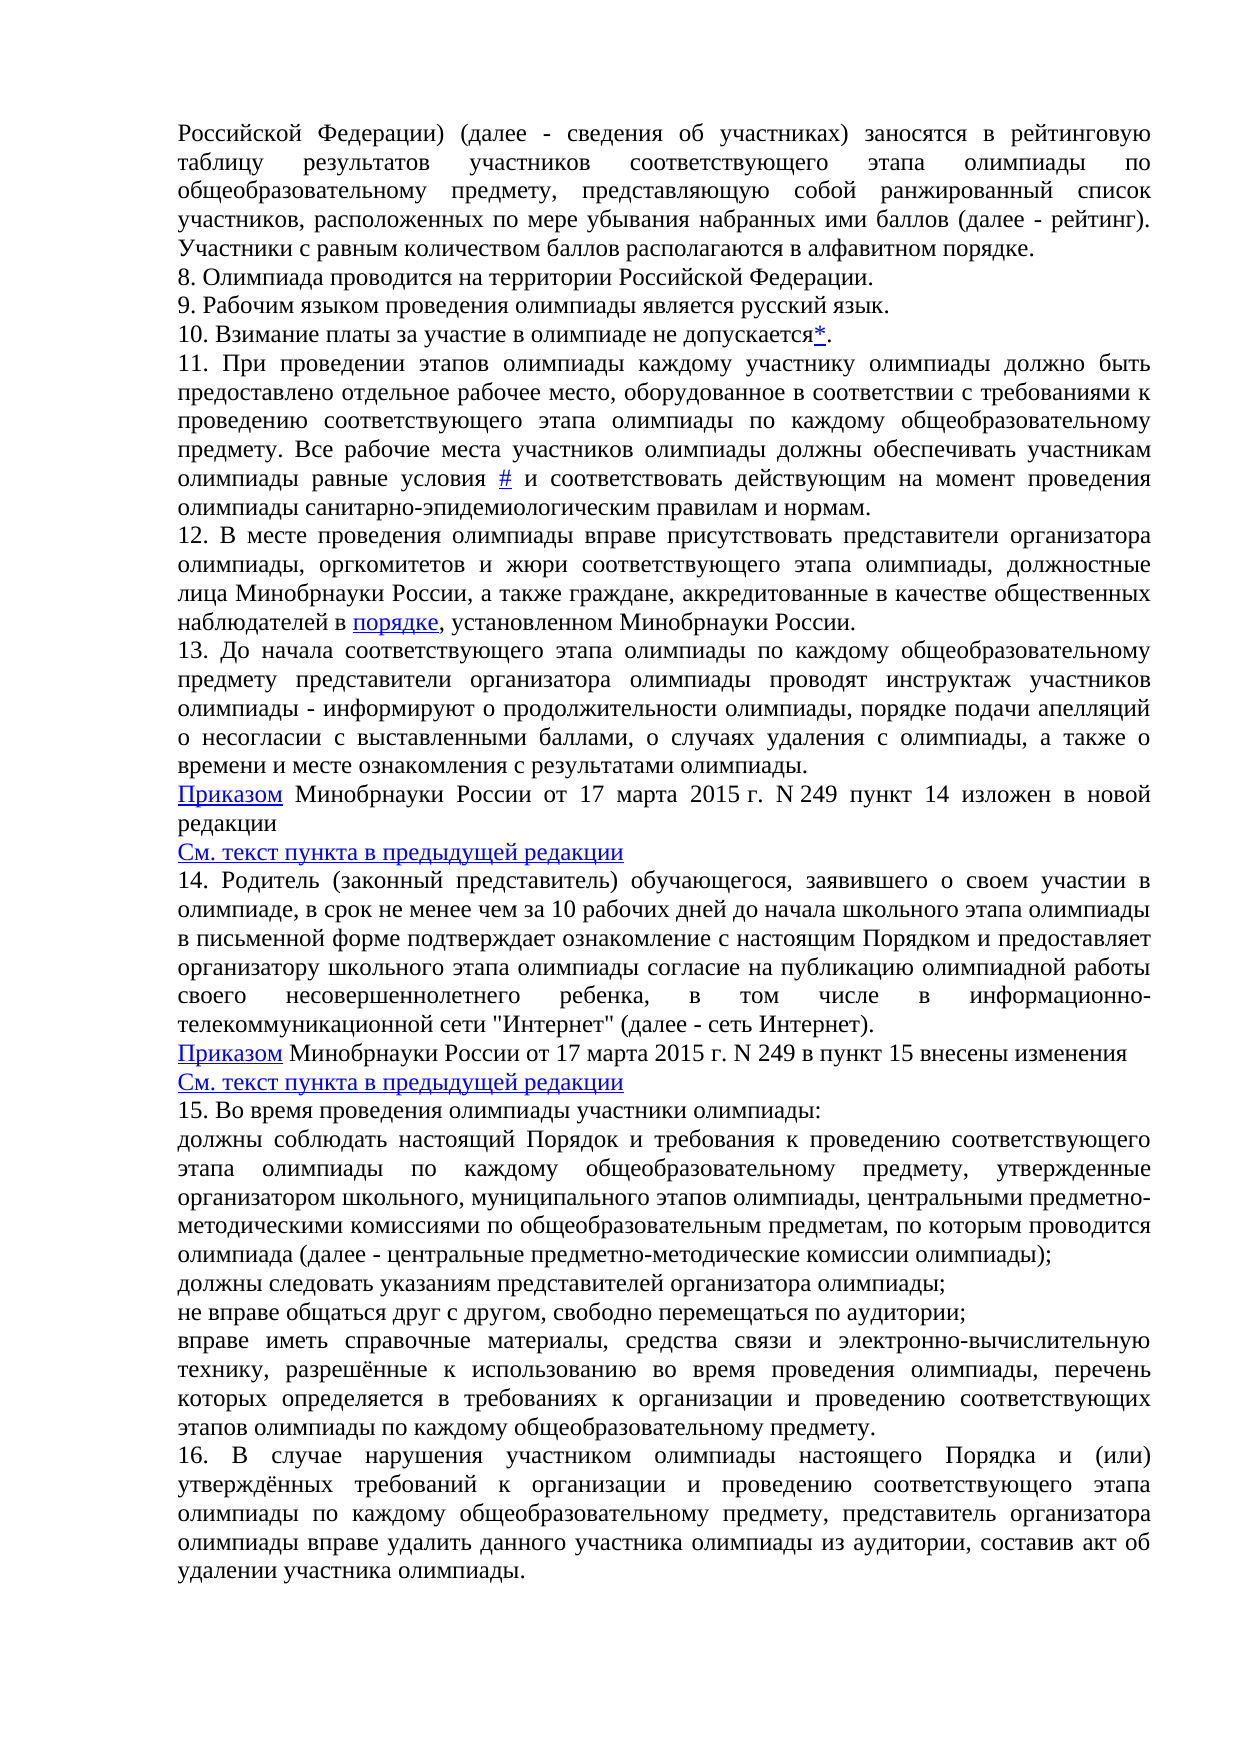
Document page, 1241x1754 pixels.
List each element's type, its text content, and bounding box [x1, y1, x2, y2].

text 12. В месте проведения олимпиады вправе присутствовать представители организатора олимпиады, оргкомитетов и жюри соответствующего этапа олимпиады, должностные лица Минобрнауки России, а также граждане, аккредитованные в качестве общественных наблюдателей в порядке, установленном Минобрнауки России. [177, 521, 1152, 636]
text 13. До начала соответствующего этапа олимпиады по каждому общеобразовательному предмету представители организатора олимпиады проводят инструктаж участников олимпиады - информируют о продолжительности олимпиады, порядке подачи апелляций о несогласии с выставленными баллами, о случаях удаления с олимпиады, а также о времени и месте ознакомления с результатами олимпиады. [177, 636, 1152, 779]
text Приказом Минобрнауки России от 17 марта 2015 г. N 249 в пункт 15 внесены изменения [177, 1038, 1152, 1067]
text 16. В случае нарушения участником олимпиады настоящего Порядка и (или) утверждённых требований к организации и проведению соответствующего этапа олимпиады по каждому общеобразовательному предмету, представитель организатора олимпиады вправе удалить данного участника олимпиады из аудитории, составив акт об удалении участника олимпиады. [177, 1441, 1152, 1584]
text Приказом Минобрнауки России от 17 марта 2015 г. N 249 пункт 14 изложен в новой редакции [177, 779, 1152, 837]
text 11. При проведении этапов олимпиады каждому участнику олимпиады должно быть предоставлено отдельное рабочее место, оборудованное в соответствии с требованиями к проведению соответствующего этапа олимпиады по каждому общеобразовательному предмету. Все рабочие места участников олимпиады должны обеспечивать участникам олимпиады равные условия # и соответствовать действующим на момент проведения олимпиады санитарно-эпидемиологическим правилам и нормам. [177, 348, 1152, 521]
text 8. Олимпиада проводится на территории Российской Федерации. [177, 262, 1152, 291]
text должны следовать указаниям представителей организатора олимпиады; [177, 1268, 1152, 1297]
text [177, 118, 1152, 262]
text не вправе общаться друг с другом, свободно перемещаться по аудитории; [177, 1297, 1152, 1326]
text вправе иметь справочные материалы, средства связи и электронно-вычислительную технику, разрешённые к использованию во время проведения олимпиады, перечень которых определяется в требованиях к организации и проведению соответствующих этапов олимпиады по каждому общеобразовательному предмету. [177, 1326, 1152, 1441]
text См. текст пункта в предыдущей редакции [177, 1067, 1152, 1096]
text См. текст пункта в предыдущей редакции [177, 837, 1152, 866]
text 9. Рабочим языком проведения олимпиады является русский язык. [177, 291, 1152, 319]
text 14. Родитель (законный представитель) обучающегося, заявившего о своем участии в олимпиаде, в срок не менее чем за 10 рабочих дней до начала школьного этапа олимпиады в письменной форме подтверждает ознакомление с настоящим Порядком и предоставляет организатору школьного этапа олимпиады согласие на публикацию олимпиадной работы своего несовершеннолетнего ребенка, в том числе в информационно-телекоммуникационной сети "Интернет" (далее - сеть Интернет). [177, 866, 1152, 1038]
text 10. Взимание платы за участие в олимпиаде не допускается*. [177, 319, 1152, 348]
text 15. Во время проведения олимпиады участники олимпиады: [177, 1096, 1152, 1124]
text должны соблюдать настоящий Порядок и требования к проведению соответствующего этапа олимпиады по каждому общеобразовательному предмету, утвержденные организатором школьного, муниципального этапов олимпиады, центральными предметно-методическими комиссиями по общеобразовательным предметам, по которым проводится олимпиада (далее - центральные предметно-методические комиссии олимпиады); [177, 1124, 1152, 1268]
